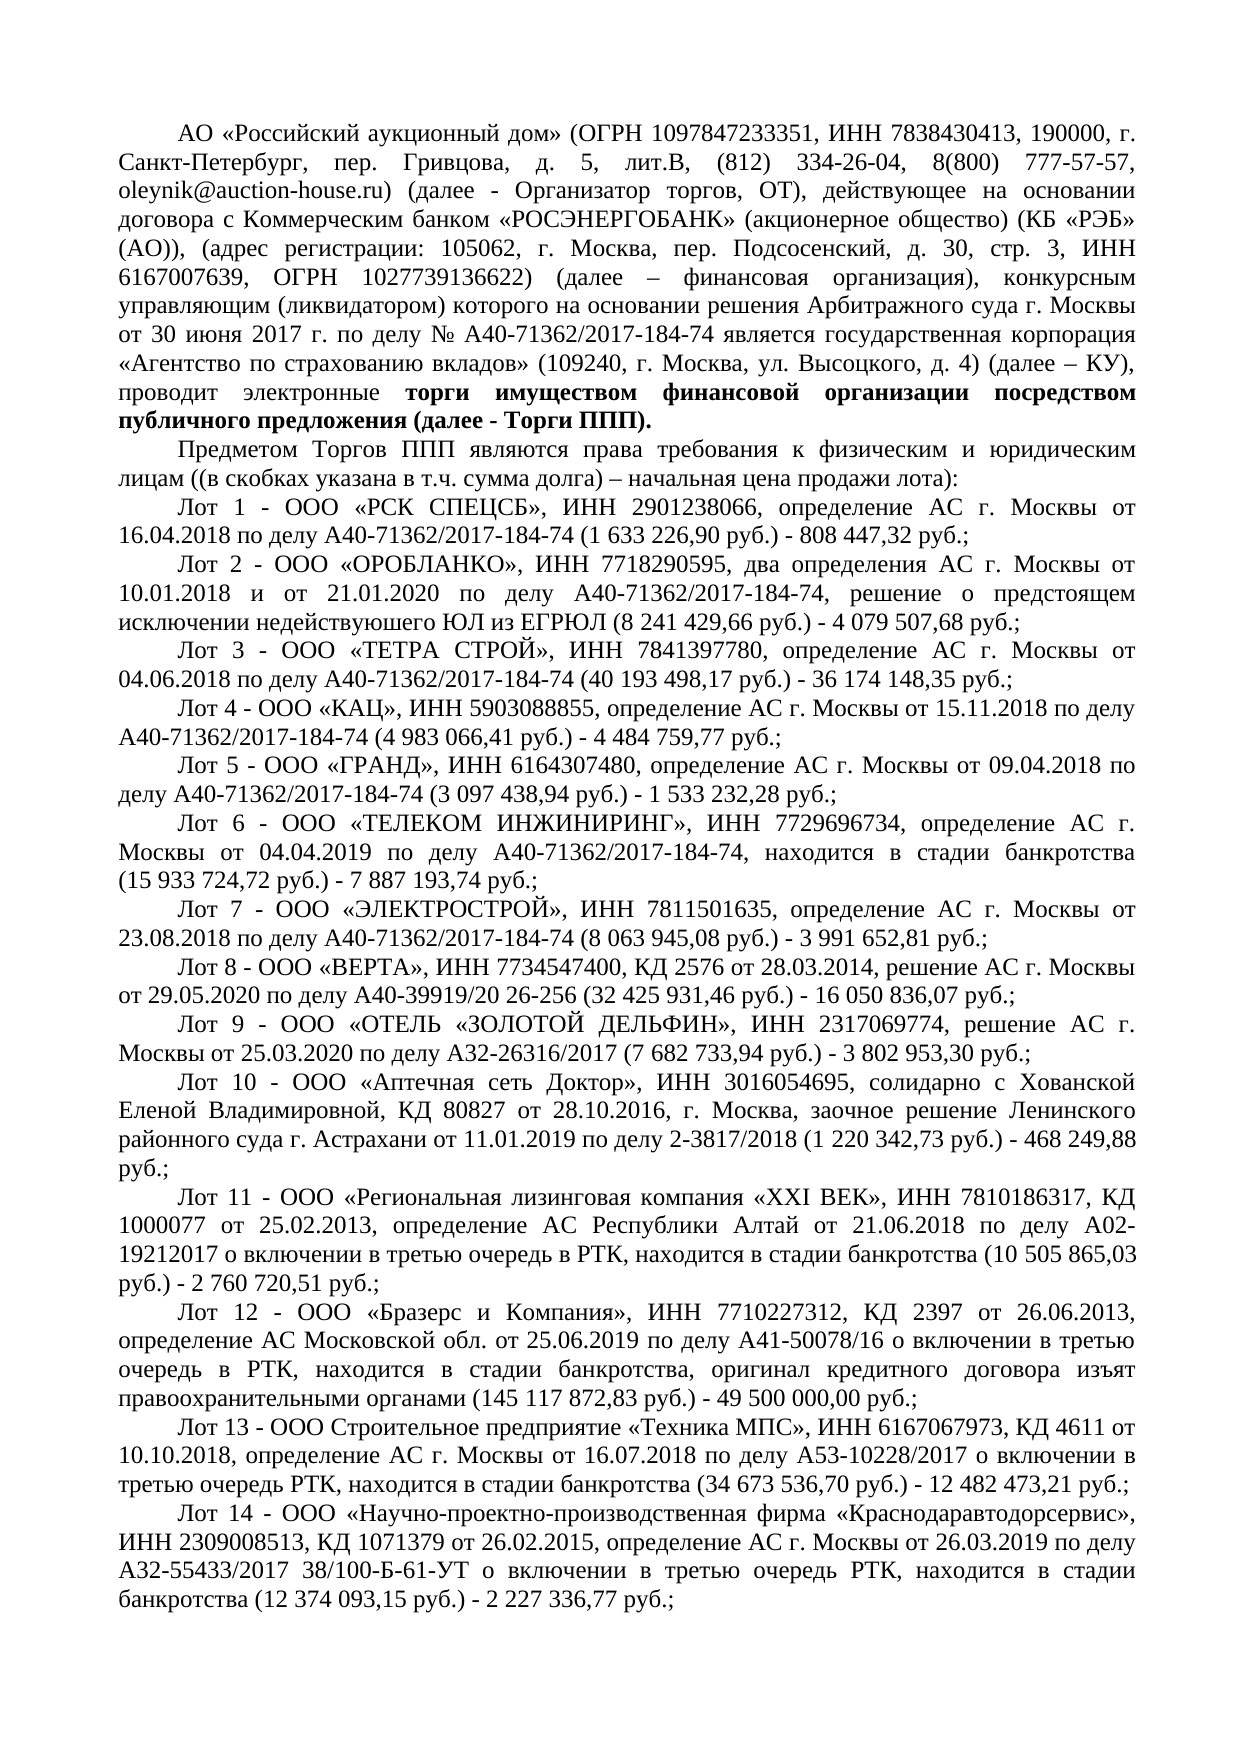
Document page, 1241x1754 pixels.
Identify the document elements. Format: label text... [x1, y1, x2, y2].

text Лот 13 - ООО Строительное предприятие «Техника МПС», ИНН 6167067973, КД 4611 от 10.10.2018, определение АС г. Москвы от 16.07.2018 по делу А53-10228/2017 о включении в третью очередь РТК, находится в стадии банкротства (34 673 536,70 руб.) - 12 482 473,21 руб.; [118, 1412, 1137, 1498]
text Лот 14 - ООО «Научно-проектно-производственная фирма «Краснодаравтодорсервис», ИНН 2309008513, КД 1071379 от 26.02.2015, определение АС г. Москвы от 26.03.2019 по делу А32-55433/2017 38/100-Б-61-УТ о включении в третью очередь РТК, находится в стадии банкротства (12 374 093,15 руб.) - 2 227 336,77 руб.; [118, 1498, 1137, 1613]
text Предметом Торгов ППП являются права требования к физическим и юридическим лицам ((в скобках указана в т.ч. сумма долга) – начальная цена продажи лота): [118, 434, 1137, 492]
text Лот 9 - ООО «ОТЕЛЬ «ЗОЛОТОЙ ДЕЛЬФИН», ИНН 2317069774, решение АС г. Москвы от 25.03.2020 по делу А32-26316/2017 (7 682 733,94 руб.) - 3 802 953,30 руб.; [118, 1009, 1137, 1067]
text Лот 3 - ООО «ТЕТРА СТРОЙ», ИНН 7841397780, определение АС г. Москвы от 04.06.2018 по делу А40-71362/2017-184-74 (40 193 498,17 руб.) - 36 174 148,35 руб.; [118, 636, 1137, 693]
text Лот 1 - ООО «РСК СПЕЦСБ», ИНН 2901238066, определение АС г. Москвы от 16.04.2018 по делу А40-71362/2017-184-74 (1 633 226,90 руб.) - 808 447,32 руб.; [118, 492, 1137, 549]
text Лот 8 - ООО «ВЕРТА», ИНН 7734547400, КД 2576 от 28.03.2014, решение АС г. Москвы от 29.05.2020 по делу А40-39919/20 26-256 (32 425 931,46 руб.) - 16 050 836,07 руб.; [118, 952, 1137, 1009]
text АО «Российский аукционный дом» (ОГРН 1097847233351, ИНН 7838430413, 190000, г. Санкт-Петербург, пер. Гривцова, д. 5, лит.В, (812) 334-26-04, 8(800) 777-57-57, oleynik@auction-house.ru) (далее - Организатор торгов, ОТ), действующее на основании договора с Коммерческим банком «РОСЭНЕРГОБАНК» (акционерное общество) (КБ «РЭБ» (АО)), (адрес регистрации: 105062, г. Москва, пер. Подсосенский, д. 30, стр. 3, ИНН 6167007639, ОГРН 1027739136622) (далее – финансовая организация), конкурсным управляющим (ликвидатором) которого на основании решения Арбитражного суда г. Москвы от 30 июня 2017 г. по делу № А40-71362/2017-184-74 является государственная корпорация «Агентство по страхованию вкладов» (109240, г. Москва, ул. Высоцкого, д. 4) (далее – КУ), проводит электронные торги имуществом финансовой организации посредством публичного предложения (далее - Торги ППП). [118, 118, 1137, 434]
text Лот 10 - ООО «Аптечная сеть Доктор», ИНН 3016054695, солидарно с Хованской Еленой Владимировной, КД 80827 от 28.10.2016, г. Москва, заочное решение Ленинского районного суда г. Астрахани от 11.01.2019 по делу 2-3817/2018 (1 220 342,73 руб.) - 468 249,88 руб.; [118, 1067, 1137, 1182]
text Лот 11 - ООО «Региональная лизинговая компания «XXI ВЕК», ИНН 7810186317, КД 1000077 от 25.02.2013, определение АС Республики Алтай от 21.06.2018 по делу А02-19212017 о включении в третью очередь в РТК, находится в стадии банкротства (10 505 865,03 руб.) - 2 760 720,51 руб.; [118, 1182, 1137, 1297]
text Лот 4 - ООО «КАЦ», ИНН 5903088855, определение АС г. Москвы от 15.11.2018 по делу А40-71362/2017-184-74 (4 983 066,41 руб.) - 4 484 759,77 руб.; [118, 693, 1137, 751]
text Лот 6 - ООО «ТЕЛЕКОМ ИНЖИНИРИНГ», ИНН 7729696734, определение АС г. Москвы от 04.04.2019 по делу А40-71362/2017-184-74, находится в стадии банкротства (15 933 724,72 руб.) - 7 887 193,74 руб.; [118, 808, 1137, 894]
text Лот 7 - ООО «ЭЛЕКТРОСТРОЙ», ИНН 7811501635, определение АС г. Москвы от 23.08.2018 по делу А40-71362/2017-184-74 (8 063 945,08 руб.) - 3 991 652,81 руб.; [118, 894, 1137, 952]
text Лот 12 - ООО «Бразерс и Компания», ИНН 7710227312, КД 2397 от 26.06.2013, определение АС Московской обл. от 25.06.2019 по делу А41-50078/16 о включении в третью очередь в РТК, находится в стадии банкротства, оригинал кредитного договора изъят правоохранительными органами (145 117 872,83 руб.) - 49 500 000,00 руб.; [118, 1297, 1137, 1412]
text Лот 5 - ООО «ГРАНД», ИНН 6164307480, определение АС г. Москвы от 09.04.2018 по делу А40-71362/2017-184-74 (3 097 438,94 руб.) - 1 533 232,28 руб.; [118, 751, 1137, 808]
text Лот 2 - ООО «ОРОБЛАНКО», ИНН 7718290595, два определения АС г. Москвы от 10.01.2018 и от 21.01.2020 по делу А40-71362/2017-184-74, решение о предстоящем исключении недействуюшего ЮЛ из ЕГРЮЛ (8 241 429,66 руб.) - 4 079 507,68 руб.; [118, 549, 1137, 636]
